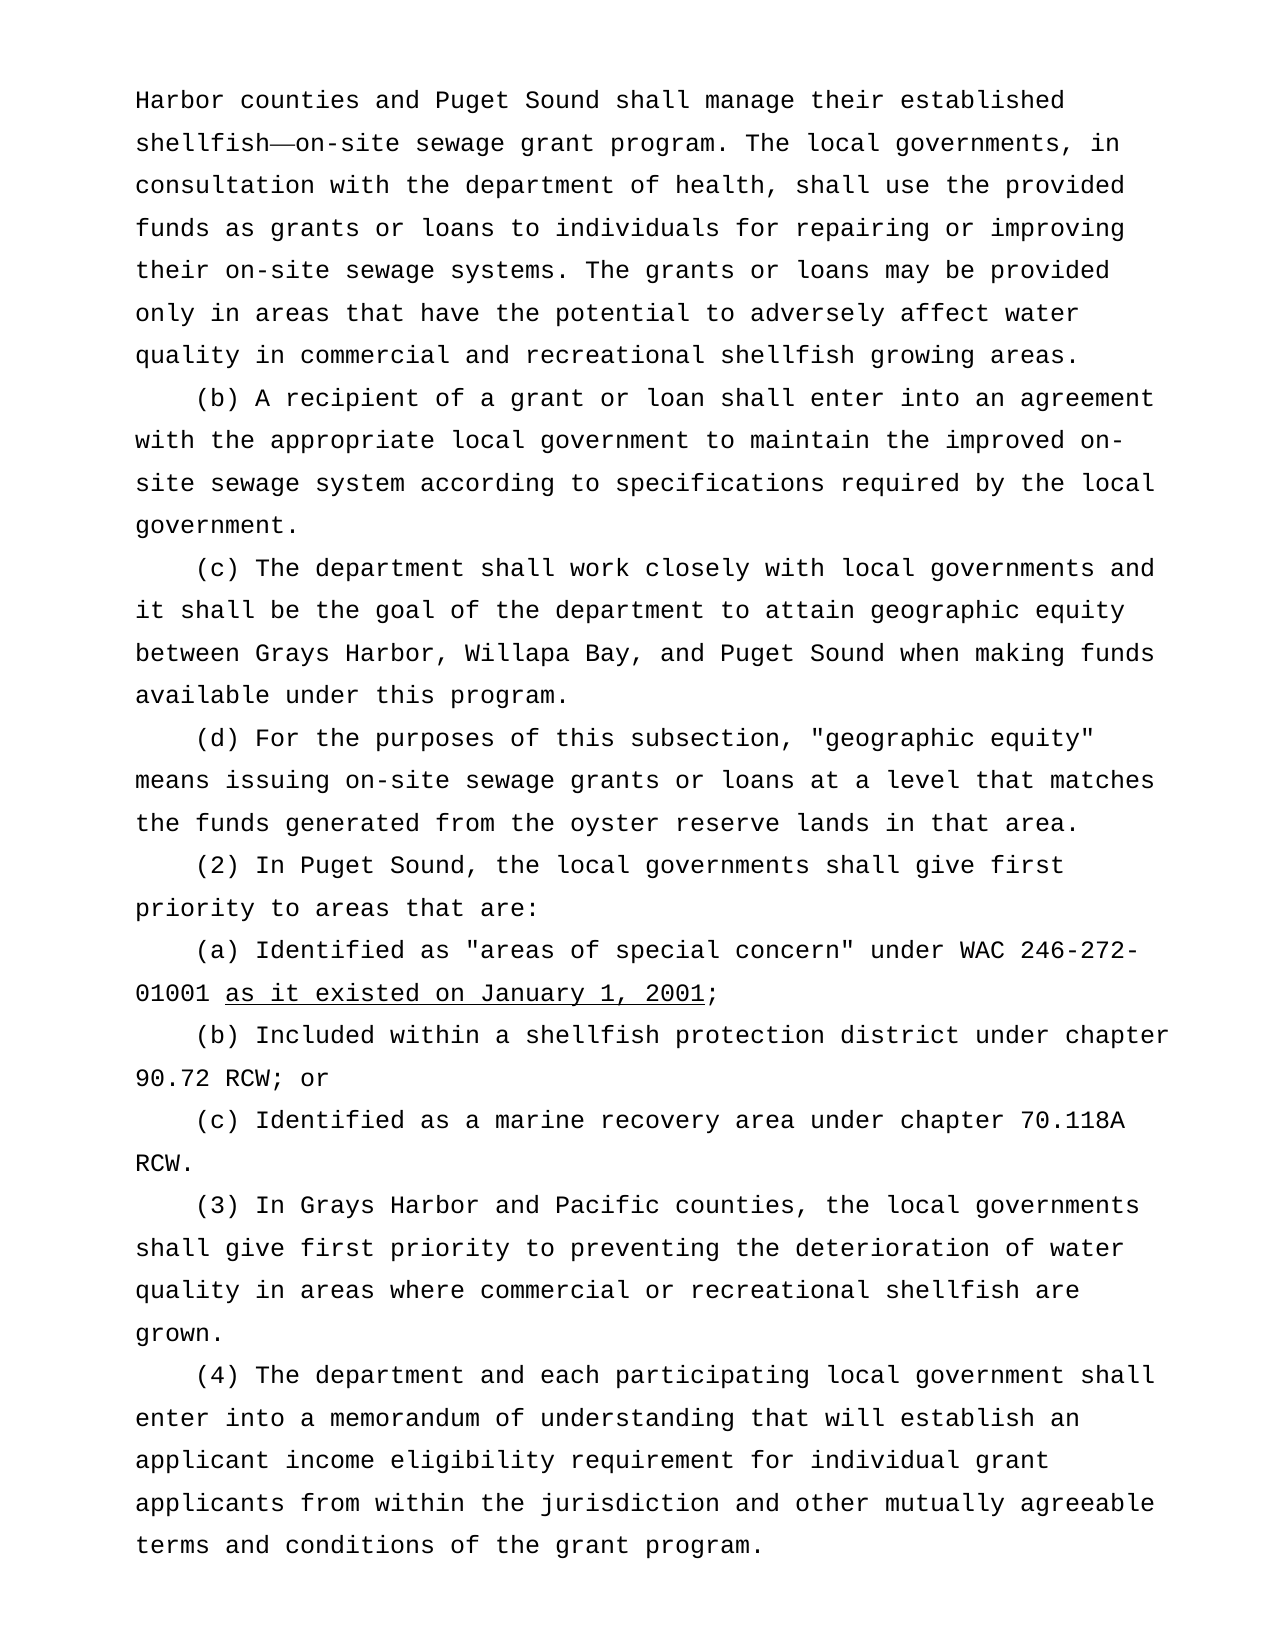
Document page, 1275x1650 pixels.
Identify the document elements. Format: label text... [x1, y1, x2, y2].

text (b) Included within a shellfish protection district under chapter 90.72 RCW; or [135, 1010, 1170, 1095]
text (a) Identified as "areas of special concern" under WAC 246-272-01001 as it existed on January 1, 2001; [135, 925, 1170, 1010]
text (2) In Puget Sound, the local governments shall give first priority to areas that are: [135, 840, 1170, 925]
text (b) A recipient of a grant or loan shall enter into an agreement with the appropriate local government to maintain the improved on-site sewage system according to specifications required by the local government. [135, 372, 1170, 542]
text (4) The department and each participating local government shall enter into a memorandum of understanding that will establish an applicant income eligibility requirement for individual grant applicants from within the jurisdiction and other mutually agreeable terms and conditions of the grant program. [135, 1350, 1170, 1562]
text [135, 75, 1170, 372]
text (c) The department shall work closely with local governments and it shall be the goal of the department to attain geographic equity between Grays Harbor, Willapa Bay, and Puget Sound when making funds available under this program. [135, 542, 1170, 712]
text (d) For the purposes of this subsection, "geographic equity" means issuing on-site sewage grants or loans at a level that matches the funds generated from the oyster reserve lands in that area. [135, 712, 1170, 840]
text (3) In Grays Harbor and Pacific counties, the local governments shall give first priority to preventing the deterioration of water quality in areas where commercial or recreational shellfish are grown. [135, 1180, 1170, 1350]
text (c) Identified as a marine recovery area under chapter 70.118A RCW. [135, 1095, 1170, 1180]
